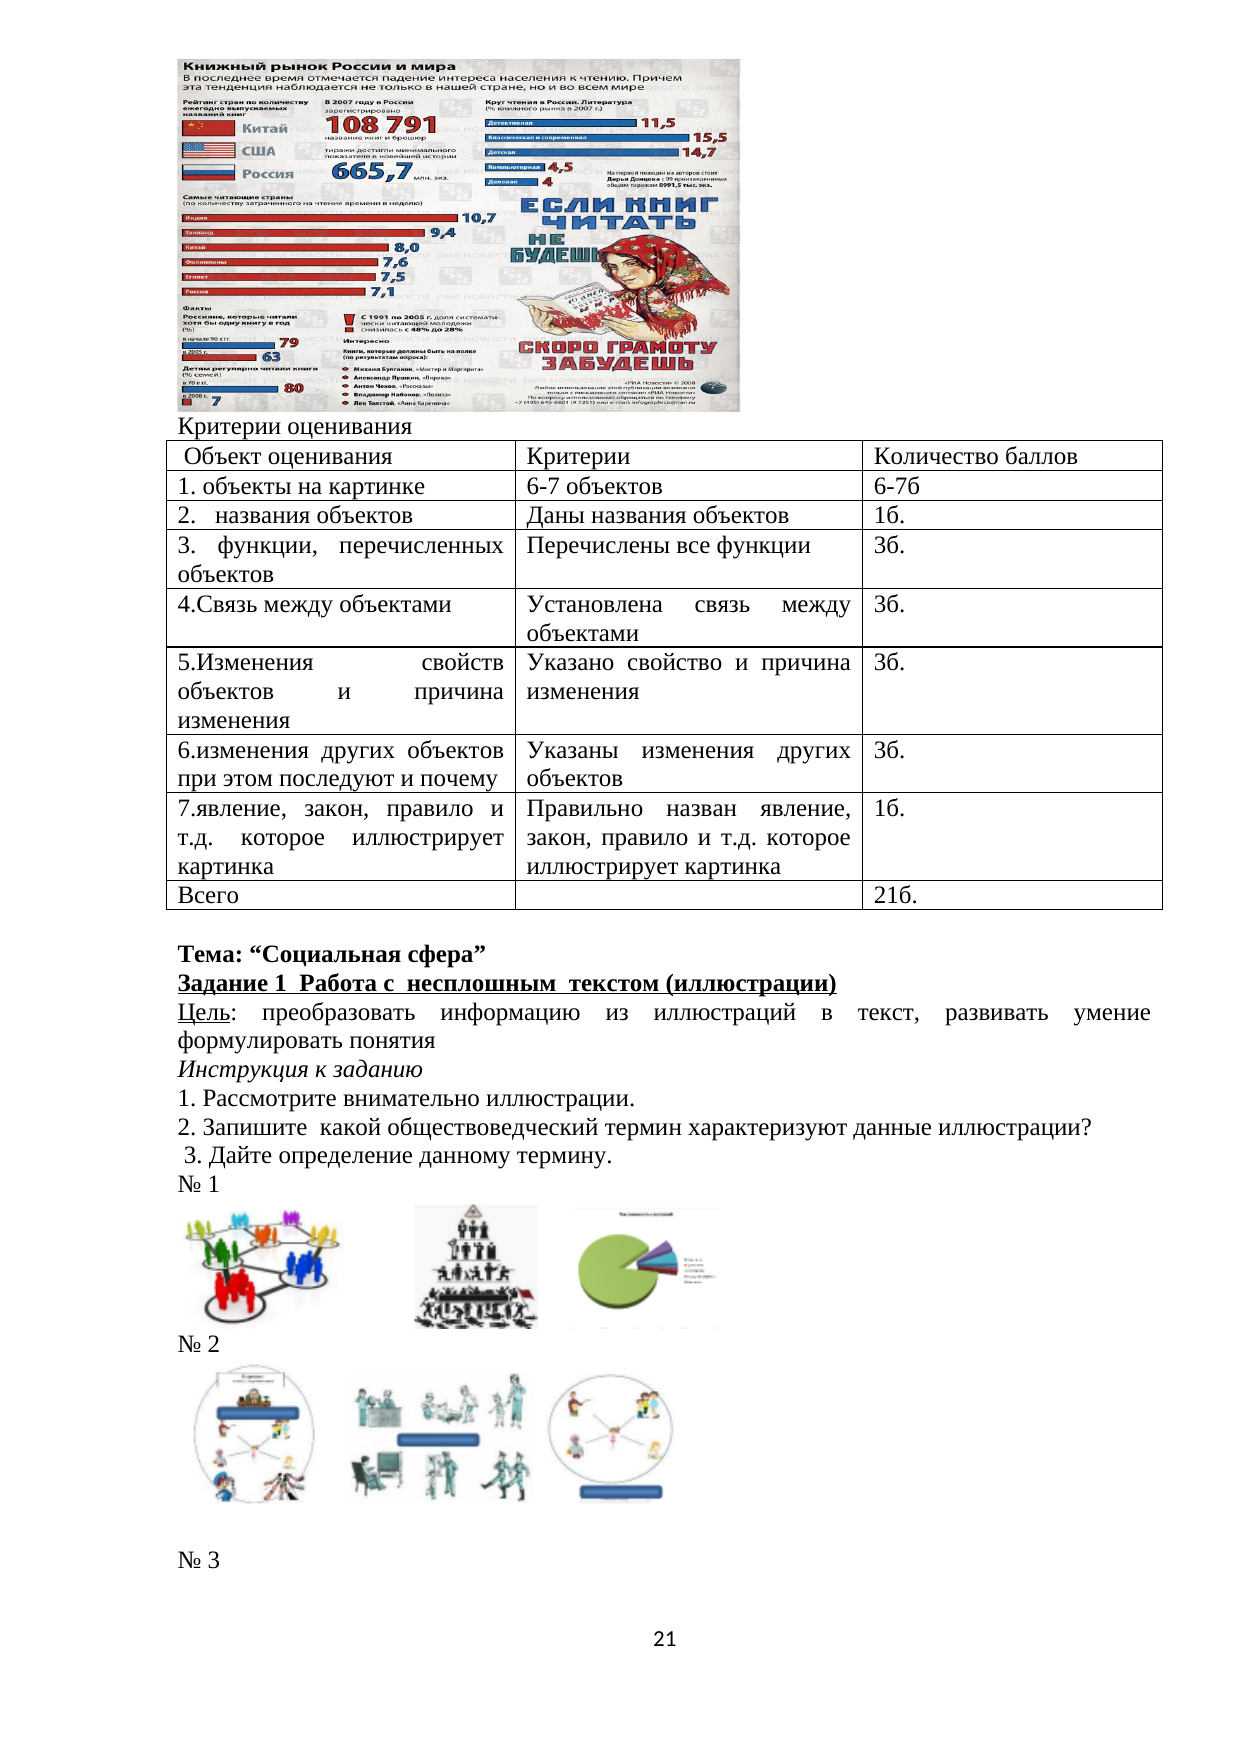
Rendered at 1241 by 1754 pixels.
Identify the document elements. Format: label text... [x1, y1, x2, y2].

text № 1 [177, 1169, 1152, 1198]
text Инструкция к заданию [177, 1054, 1152, 1083]
table_header Объект оценивания [167, 441, 515, 470]
text № 2 [177, 1329, 1152, 1358]
table_cell 7.явление, закон, правило и т.д. которое иллюстрирует картинка [167, 793, 515, 879]
table_cell 21б. [863, 881, 1162, 909]
table_cell 3б. [863, 530, 1162, 588]
table_cell 5.Изменения свойств объектов и причина изменения [167, 648, 515, 734]
table_header Критерии [516, 441, 862, 470]
table_cell Указаны изменения других объектов [516, 735, 862, 792]
table_cell 3. функции, перечисленных объектов [167, 530, 515, 588]
text Критерии оценивания [177, 411, 1152, 440]
table_cell Даны названия объектов [516, 501, 862, 529]
text № 3 [177, 1545, 1152, 1574]
table_cell 1б. [863, 793, 1162, 879]
table_cell Всего [167, 881, 515, 909]
table_cell Правильно назван явление, закон, правило и т.д. которое иллюстрирует картинка [516, 793, 862, 879]
table_cell 6.изменения других объектов при этом последуют и почему [167, 735, 515, 792]
table_cell [516, 881, 862, 909]
text 2. Запишите какой обществоведческий термин характеризуют данные иллюстрации? [177, 1112, 1152, 1140]
table_header Количество баллов [863, 441, 1162, 470]
table_cell 1б. [863, 501, 1162, 529]
picture [177, 1197, 768, 1329]
table_cell 4.Связь между объектами [167, 589, 515, 646]
table_cell Перечислены все функции [516, 530, 862, 588]
table_cell 3б. [863, 648, 1162, 734]
picture [177, 1357, 761, 1546]
table_cell 3б. [863, 735, 1162, 792]
text Задание 1 Работа с несплошным текстом (иллюстрации) [177, 968, 1152, 997]
table_cell 2. названия объектов [167, 501, 515, 529]
text Тема: “Социальная сфера” [177, 939, 1152, 968]
table_cell 6-7 объектов [516, 471, 862, 499]
table_cell Указано свойство и причина изменения [516, 648, 862, 734]
text 1. Рассмотрите внимательно иллюстрации. [177, 1083, 1152, 1112]
picture [177, 59, 741, 412]
table_cell 1. объекты на картинке [167, 471, 515, 499]
text 3. Дайте определение данному термину. [177, 1140, 1152, 1169]
text Цель: преобразовать информацию из иллюстраций в текст, развивать умение формулировать понятия [177, 997, 1152, 1054]
table_cell 3б. [863, 589, 1162, 646]
table_cell 6-7б [863, 471, 1162, 499]
table_cell Установлена связь между объектами [516, 589, 862, 646]
